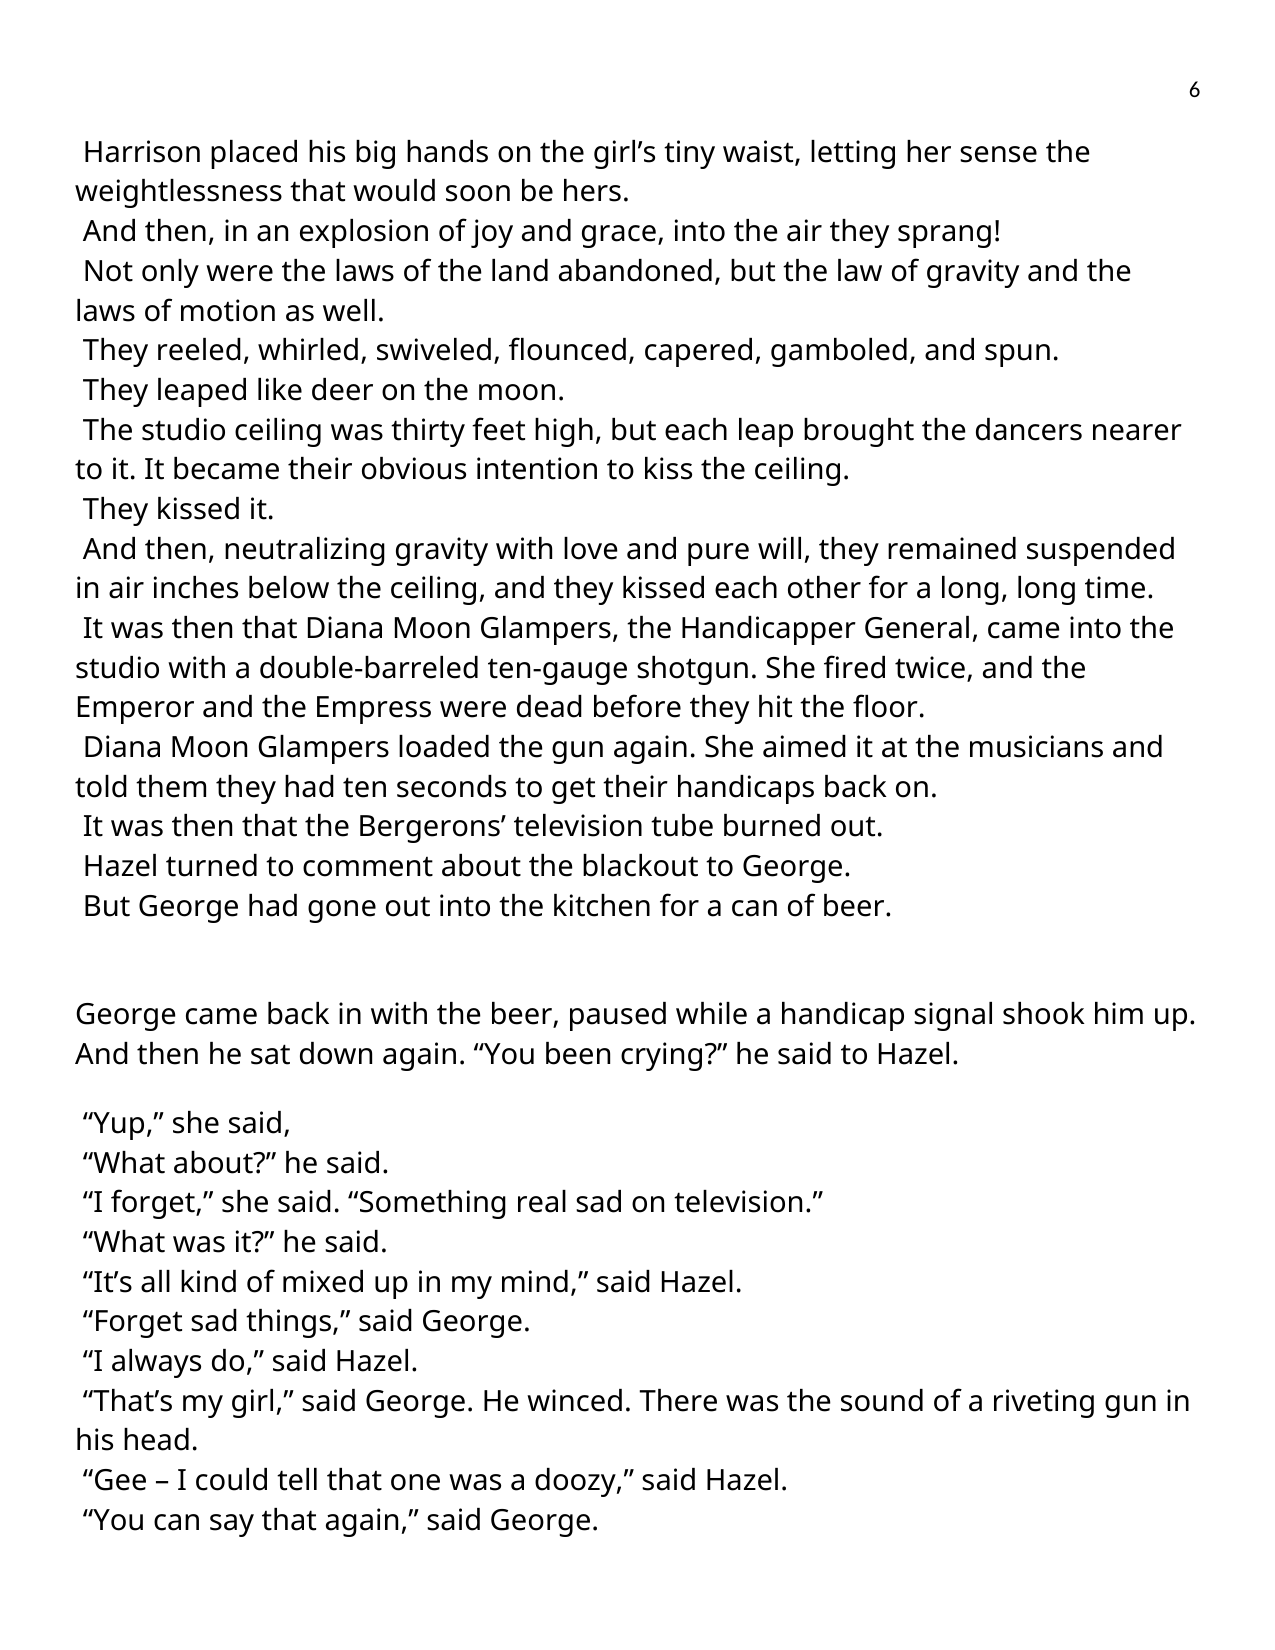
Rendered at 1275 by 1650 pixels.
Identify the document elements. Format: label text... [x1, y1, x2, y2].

text And then, in an explosion of joy and grace, into the air they sprang! [75, 210, 1200, 250]
text Harrison placed his big hands on the girl’s tiny waist, letting her sense the weightlessness that would soon be hers. [75, 131, 1200, 210]
text Not only were the laws of the land abandoned, but the law of gravity and the laws of motion as well. [75, 250, 1200, 329]
text They leaped like deer on the moon. [75, 369, 1200, 409]
text “I forget,” she said. “Something real sad on television.” [75, 1182, 1200, 1221]
text “It’s all kind of mixed up in my mind,” said Hazel. [75, 1261, 1200, 1301]
text The studio ceiling was thirty feet high, but each leap brought the dancers nearer to it. It became their obvious intention to kiss the ceiling. [75, 409, 1200, 488]
text “What was it?” he said. [75, 1221, 1200, 1261]
text But George had gone out into the kitchen for a can of beer. [75, 885, 1200, 925]
text They kissed it. [75, 488, 1200, 528]
text “Forget sad things,” said George. [75, 1301, 1200, 1340]
text “You can say that again,” said George. [75, 1499, 1200, 1539]
text “What about?” he said. [75, 1142, 1200, 1182]
text “That’s my girl,” said George. He winced. There was the sound of a riveting gun in his head. [75, 1380, 1200, 1459]
text Hazel turned to comment about the blackout to George. [75, 845, 1200, 885]
text George came back in with the beer, paused while a handicap signal shook him up. And then he sat down again. “You been crying?” he said to Hazel. [75, 994, 1200, 1073]
text “I always do,” said Hazel. [75, 1340, 1200, 1380]
text It was then that Diana Moon Glampers, the Handicapper General, came into the studio with a double-barreled ten-gauge shotgun. She fired twice, and the Emperor and the Empress were dead before they hit the floor. [75, 607, 1200, 726]
text It was then that the Bergerons’ television tube burned out. [75, 806, 1200, 845]
text “Gee – I could tell that one was a doozy,” said Hazel. [75, 1459, 1200, 1499]
text “Yup,” she said, [75, 1102, 1200, 1142]
text Diana Moon Glampers loaded the gun again. She aimed it at the musicians and told them they had ten seconds to get their handicaps back on. [75, 726, 1200, 806]
text And then, neutralizing gravity with love and pure will, they remained suspended in air inches below the ceiling, and they kissed each other for a long, long time. [75, 528, 1200, 607]
text They reeled, whirled, swiveled, flounced, capered, gamboled, and spun. [75, 329, 1200, 369]
